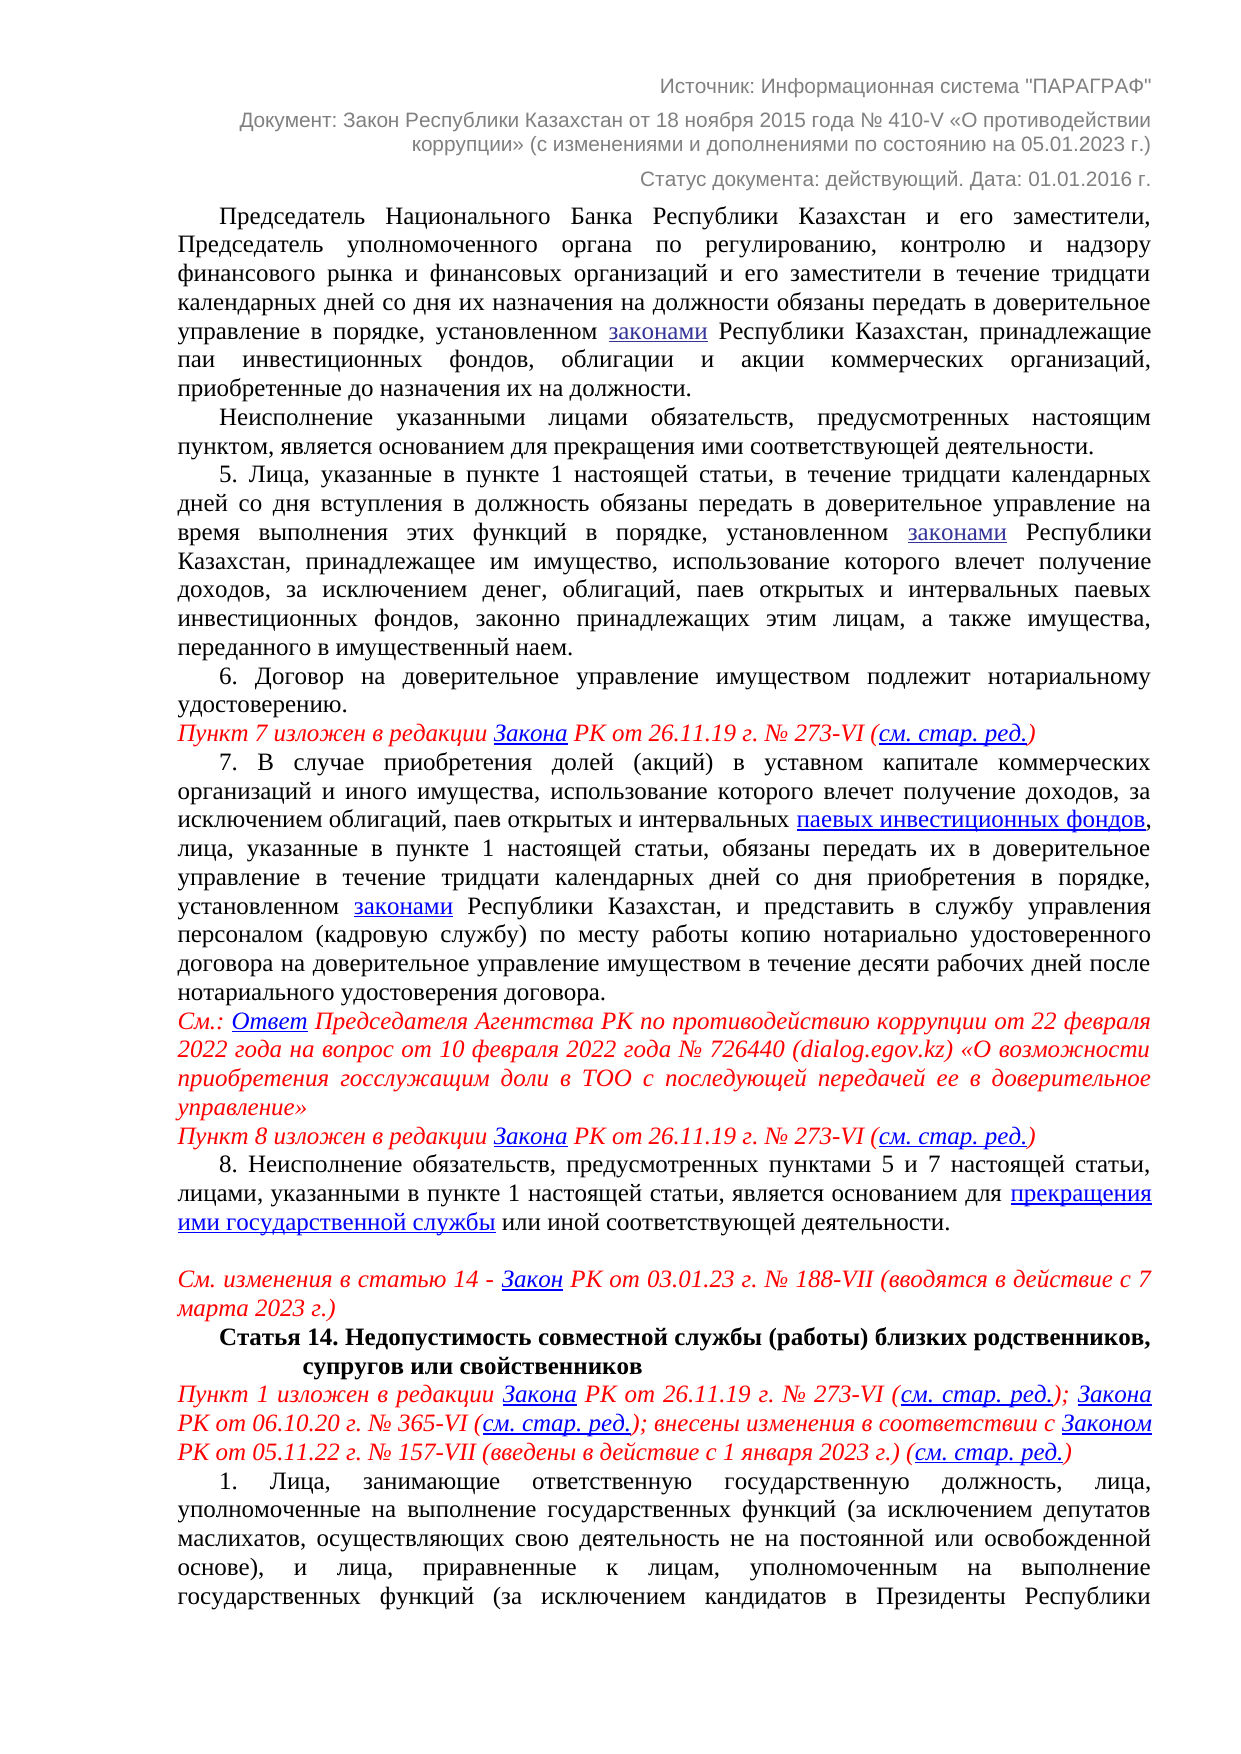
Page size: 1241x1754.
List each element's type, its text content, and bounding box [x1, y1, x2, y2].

text Статья 14. Недопустимость совместной службы (работы) близких родственников, супругов или свойственников [219, 1322, 1152, 1379]
text Неисполнение указанными лицами обязательств, предусмотренных настоящим пунктом, является основанием для прекращения ими соответствующей деятельности. [177, 402, 1152, 459]
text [177, 1466, 1152, 1609]
text Председатель Национального Банка Республики Казахстан и его заместители, Председатель уполномоченного органа по регулированию, контролю и надзору финансового рынка и финансовых организаций и его заместители в течение тридцати календарных дней со дня их назначения на должности обязаны передать в доверительное управление в порядке, установленном законами Республики Казахстан, принадлежащие паи инвестиционных фондов, облигации и акции коммерческих организаций, приобретенные до назначения их на должности. [177, 201, 1152, 402]
text 7. В случае приобретения долей (акций) в уставном капитале коммерческих организаций и иного имущества, использование которого влечет получение доходов, за исключением облигаций, паев открытых и интервальных паевых инвестиционных фондов, лица, указанные в пункте 1 настоящей статьи, обязаны передать их в доверительное управление в течение тридцати календарных дней со дня приобретения в порядке, установленном законами Республики Казахстан, и представить в службу управления персоналом (кадровую службу) по месту работы копию нотариально удостоверенного договора на доверительное управление имуществом в течение десяти рабочих дней после нотариального удостоверения договора. [177, 747, 1152, 1006]
text Пункт 1 изложен в редакции Закона РК от 26.11.19 г. № 273-VI (см. стар. ред.); Закона РК от 06.10.20 г. № 365-VI (см. стар. ред.); внесены изменения в соответствии с Законом РК от 05.11.22 г. № 157-VII (введены в действие с 1 января 2023 г.) (см. стар. ред.) [177, 1379, 1152, 1466]
text Пункт 7 изложен в редакции Закона РК от 26.11.19 г. № 273-VI (см. стар. ред.) [177, 718, 1152, 747]
text 6. Договор на доверительное управление имуществом подлежит нотариальному удостоверению. [177, 661, 1152, 718]
text 8. Неисполнение обязательств, предусмотренных пунктами 5 и 7 настоящей статьи, лицами, указанными в пункте 1 настоящей статьи, является основанием для прекращения ими государственной службы или иной соответствующей деятельности. [177, 1149, 1152, 1236]
text См.: Ответ Председателя Агентства РК по противодействию коррупции от 22 февраля 2022 года на вопрос от 10 февраля 2022 года № 726440 (dialog.egov.kz) «О возможности приобретения госслужащим доли в ТОО с последующей передачей ее в доверительное управление» [177, 1006, 1152, 1121]
text 5. Лица, указанные в пункте 1 настоящей статьи, в течение тридцати календарных дней со дня вступления в должность обязаны передать в доверительное управление на время выполнения этих функций в порядке, установленном законами Республики Казахстан, принадлежащее им имущество, использование которого влечет получение доходов, за исключением денег, облигаций, паев открытых и интервальных паевых инвестиционных фондов, законно принадлежащих этим лицам, а также имущества, переданного в имущественный наем. [177, 459, 1152, 661]
text См. изменения в статью 14 - Закон РК от 03.01.23 г. № 188-VII (вводятся в действие с 7 марта 2023 г.) [177, 1264, 1152, 1322]
text Пункт 8 изложен в редакции Закона РК от 26.11.19 г. № 273-VI (см. стар. ред.) [177, 1121, 1152, 1149]
